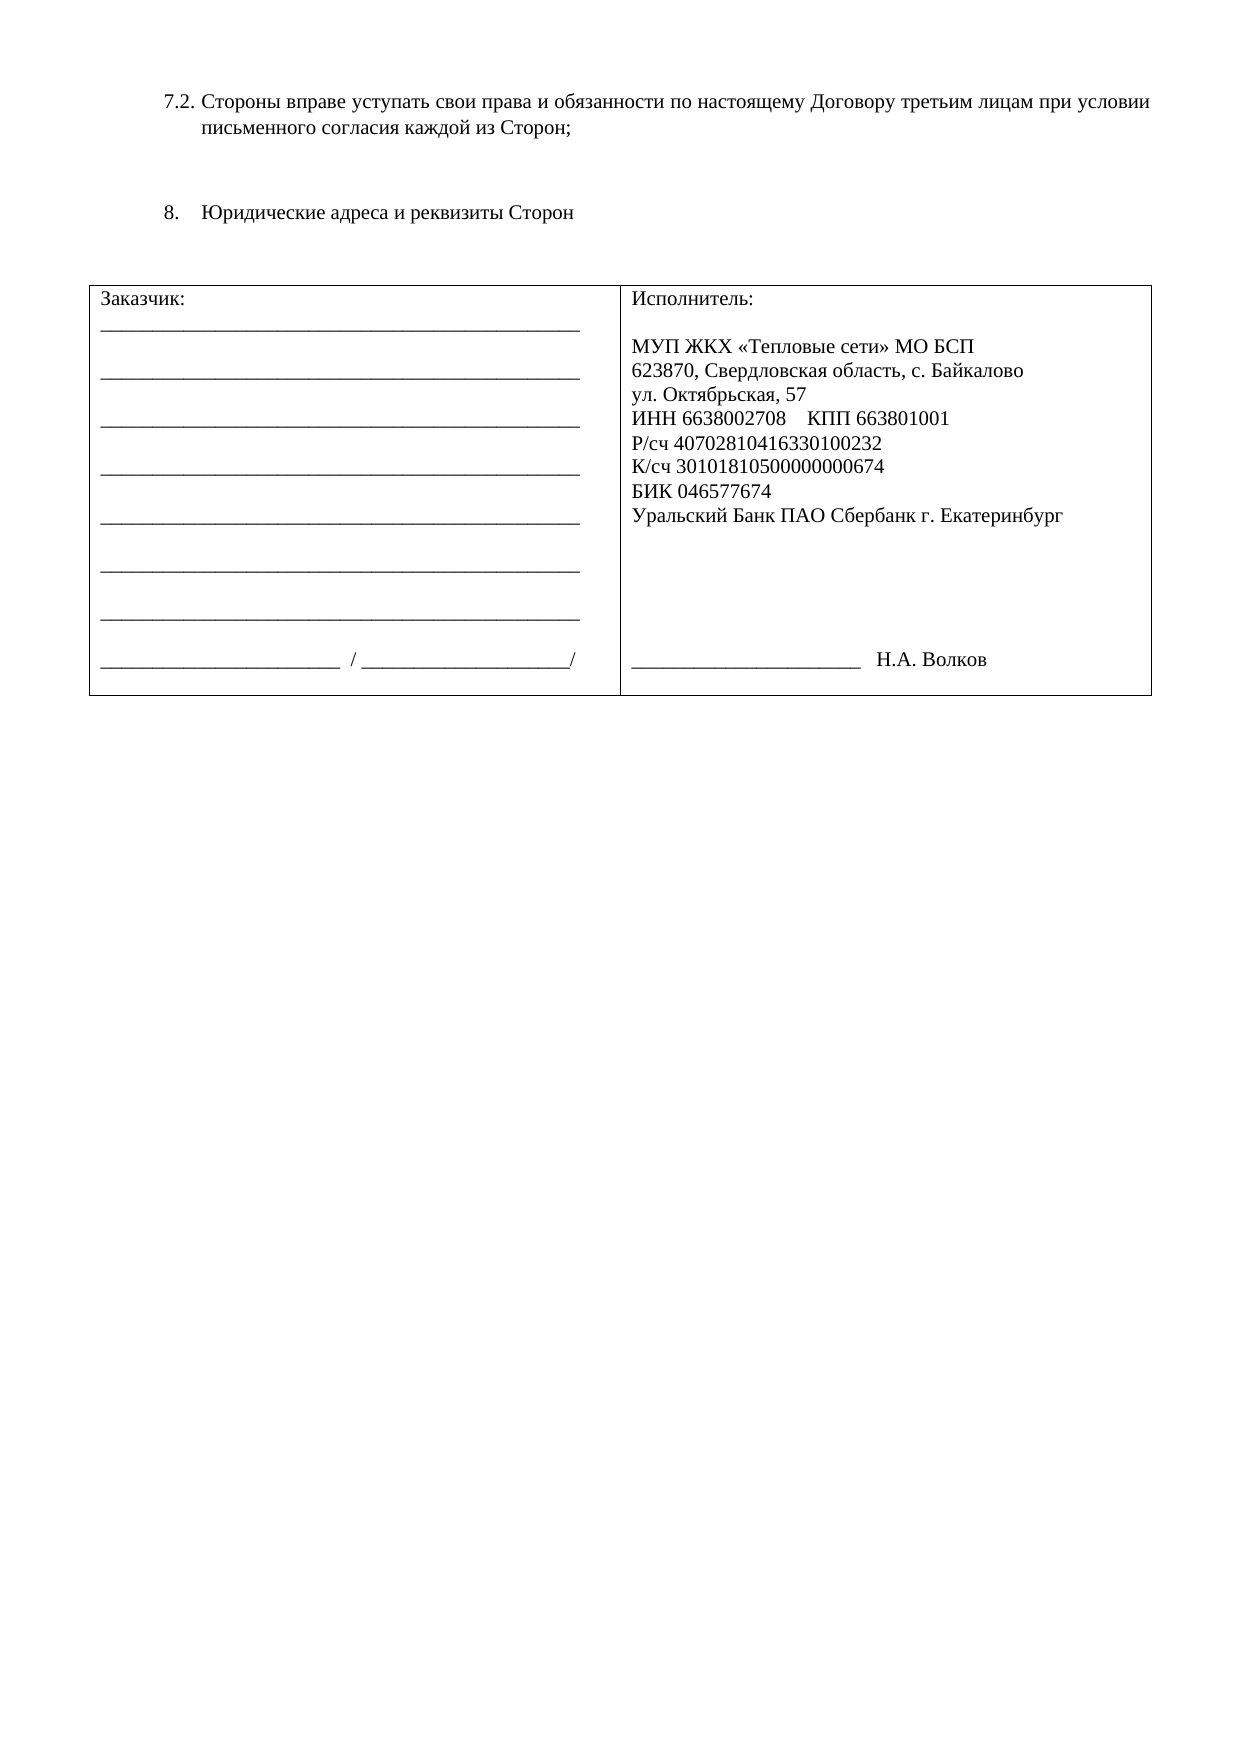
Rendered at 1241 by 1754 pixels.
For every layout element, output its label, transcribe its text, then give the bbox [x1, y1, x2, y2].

table_header Заказчик: ______________________________________________ ______________________________________________ ______________________________________________ ______________________________________________ ______________________________________________ ______________________________________________ ______________________________________________ _______________________ / ____________________/ [90, 286, 620, 695]
table_header Исполнитель: МУП ЖКХ «Тепловые сети» МО БСП 623870, Свердловская область, с. Байкалово ул. Октябрьская, 57 ИНН 6638002708 КПП 663801001 Р/сч 40702810416330100232 К/сч 30101810500000000674 БИК 046577674 Уральский Банк ПАО Сбербанк г. Екатеринбург ______________________ Н.А. Волков [621, 286, 1151, 695]
list Стороны вправе уступать свои права и обязанности по настоящему Договору третьим лицам при условии письменного согласия каждой из Сторон; [164, 89, 1152, 139]
list Юридические адреса и реквизиты Сторон [164, 200, 1152, 224]
